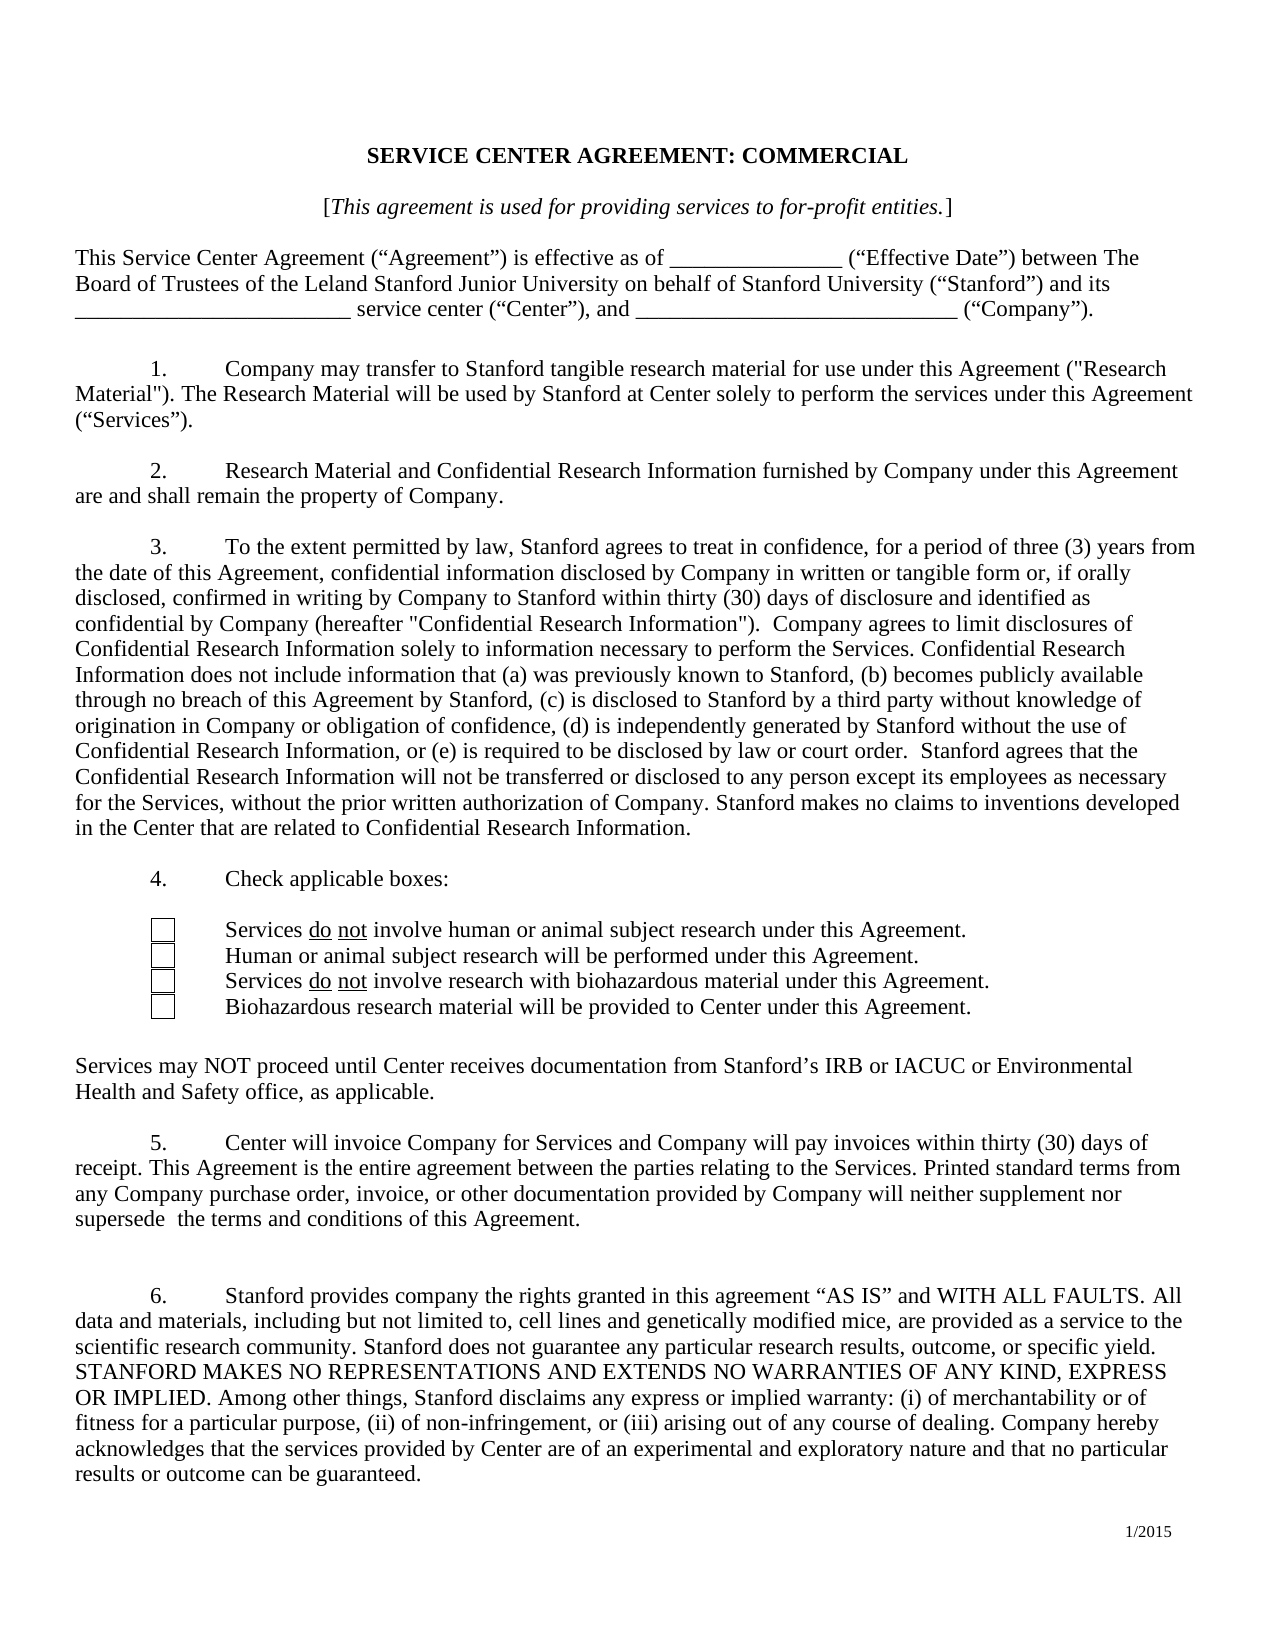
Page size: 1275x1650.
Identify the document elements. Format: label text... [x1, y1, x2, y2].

text Human or animal subject research will be performed under this Agreement. [150, 942, 1200, 968]
text Services do not involve research with biohazardous material under this Agreement. [150, 968, 1200, 993]
text 1. Company may transfer to Stanford tangible research material for use under this Agreement ("Research Material"). The Research Material will be used by Stanford at Center solely to perform the services under this Agreement (“Services”). [75, 356, 1200, 432]
text SERVICE CENTER AGREEMENT: commercial [75, 143, 1200, 168]
text [This agreement is used for providing services to for-profit entities.] [75, 194, 1200, 219]
text 4. Check applicable boxes: [75, 866, 1200, 891]
text 6. Stanford provides company the rights granted in this agreement “AS IS” and WITH ALL FAULTS. All data and materials, including but not limited to, cell lines and genetically modified mice, are provided as a service to the scientific research community. Stanford does not guarantee any particular research results, outcome, or specific yield. STANFORD MAKES NO REPRESENTATIONS AND EXTENDS NO WARRANTIES OF ANY KIND, EXPRESS OR IMPLIED. Among other things, Stanford disclaims any express or implied warranty: (i) of merchantability or of fitness for a particular purpose, (ii) of non-infringement, or (iii) arising out of any course of dealing. Company hereby acknowledges that the services provided by Center are of an experimental and exploratory nature and that no particular results or outcome can be guaranteed. [75, 1283, 1200, 1487]
text 2. Research Material and Confidential Research Information furnished by Company under this Agreement are and shall remain the property of Company. [75, 458, 1200, 509]
text Services do not involve human or animal subject research under this Agreement. [75, 917, 1200, 942]
text 5. Center will invoice Company for Services and Company will pay invoices within thirty (30) days of receipt. This Agreement is the entire agreement between the parties relating to the Services. Printed standard terms from any Company purchase order, invoice, or other documentation provided by Company will neither supplement nor supersede the terms and conditions of this Agreement. [75, 1129, 1200, 1232]
text Services may NOT proceed until Center receives documentation from Stanford’s IRB or IACUC or Environmental Health and Safety office, as applicable. [75, 1053, 1200, 1104]
text 3. To the extent permitted by law, Stanford agrees to treat in confidence, for a period of three (3) years from the date of this Agreement, confidential information disclosed by Company in written or tangible form or, if orally disclosed, confirmed in writing by Company to Stanford within thirty (30) days of disclosure and identified as confidential by Company (hereafter "Confidential Research Information"). Company agrees to limit disclosures of Confidential Research Information solely to information necessary to perform the Services. Confidential Research Information does not include information that (a) was previously known to Stanford, (b) becomes publicly available through no breach of this Agreement by Stanford, (c) is disclosed to Stanford by a third party without knowledge of origination in Company or obligation of confidence, (d) is independently generated by Stanford without the use of Confidential Research Information, or (e) is required to be disclosed by law or court order. Stanford agrees that the Confidential Research Information will not be transferred or disclosed to any person except its employees as necessary for the Services, without the prior written authorization of Company. Stanford makes no claims to inventions developed in the Center that are related to Confidential Research Information. [75, 534, 1200, 840]
text This Service Center Agreement (“Agreement”) is effective as of _______________ (“Effective Date”) between The Board of Trustees of the Leland Stanford Junior University on behalf of Stanford University (“Stanford”) and its ________________________ service center (“Center”), and ____________________________ (“Company”). [75, 245, 1200, 322]
text Biohazardous research material will be provided to Center under this Agreement. [150, 993, 1200, 1019]
